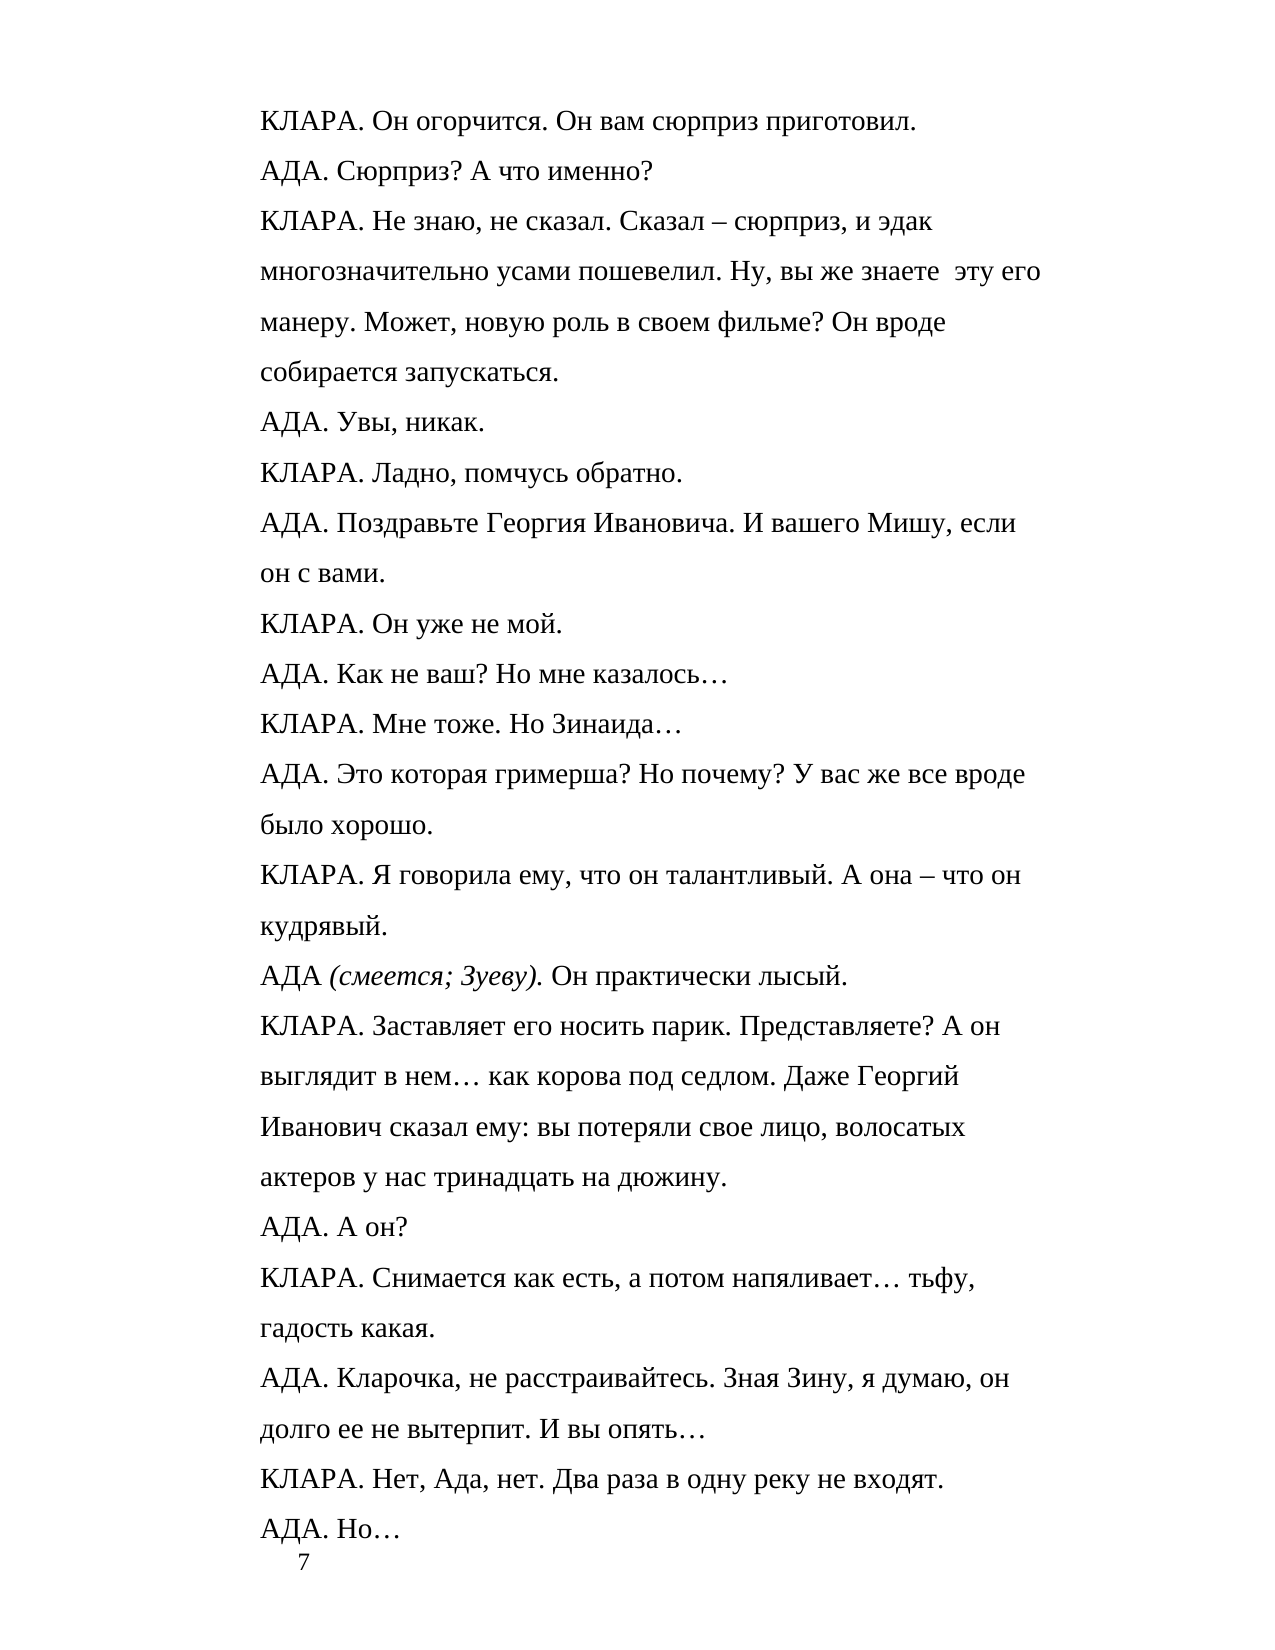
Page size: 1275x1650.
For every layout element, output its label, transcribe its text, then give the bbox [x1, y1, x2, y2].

text АДА. Как не ваш? Но мне казалось… [260, 656, 1043, 689]
text КЛАРА. Он уже не мой. [260, 606, 1043, 639]
text КЛАРА. Заставляет его носить парик. Представляете? А он выглядит в нем… как корова под седлом. Даже Георгий Иванович сказал ему: вы потеряли свое лицо, волосатых актеров у нас тринадцать на дюжину. [260, 1008, 1043, 1193]
text АДА. Кларочка, не расстраивайтесь. Зная Зину, я думаю, он долго ее не вытерпит. И вы опять… [260, 1360, 1043, 1444]
text АДА. Поздравьте Георгия Ивановича. И вашего Мишу, если он с вами. [260, 505, 1043, 589]
text АДА. Но… [260, 1511, 1043, 1545]
text КЛАРА. Мне тоже. Но Зинаида… [260, 706, 1043, 740]
text КЛАРА. Ладно, помчусь обратно. [260, 455, 1043, 488]
text КЛАРА. Снимается как есть, а потом напяливает… тьфу, гадость какая. [260, 1260, 1043, 1344]
text КЛАРА. Нет, Ада, нет. Два раза в одну реку не входят. [260, 1461, 1043, 1494]
text АДА. Увы, никак. [260, 404, 1043, 438]
text КЛАРА. Я говорила ему, что он талантливый. А она – что он кудрявый. [260, 857, 1043, 941]
text АДА. А он? [260, 1209, 1043, 1243]
text КЛАРА. Не знаю, не сказал. Сказал – сюрприз, и эдак многозначительно усами пошевелил. Ну, вы же знаете эту его манеру. Может, новую роль в своем фильме? Он вроде собирается запускаться. [260, 203, 1043, 388]
text АДА (смеется; Зуеву). Он практически лысый. [260, 958, 1043, 991]
text АДА. Сюрприз? А что именно? [260, 153, 1043, 186]
text АДА. Это которая гримерша? Но почему? У вас же все вроде было хорошо. [260, 757, 1043, 841]
text КЛАРА. Он огорчится. Он вам сюрприз приготовил. [260, 103, 1043, 136]
